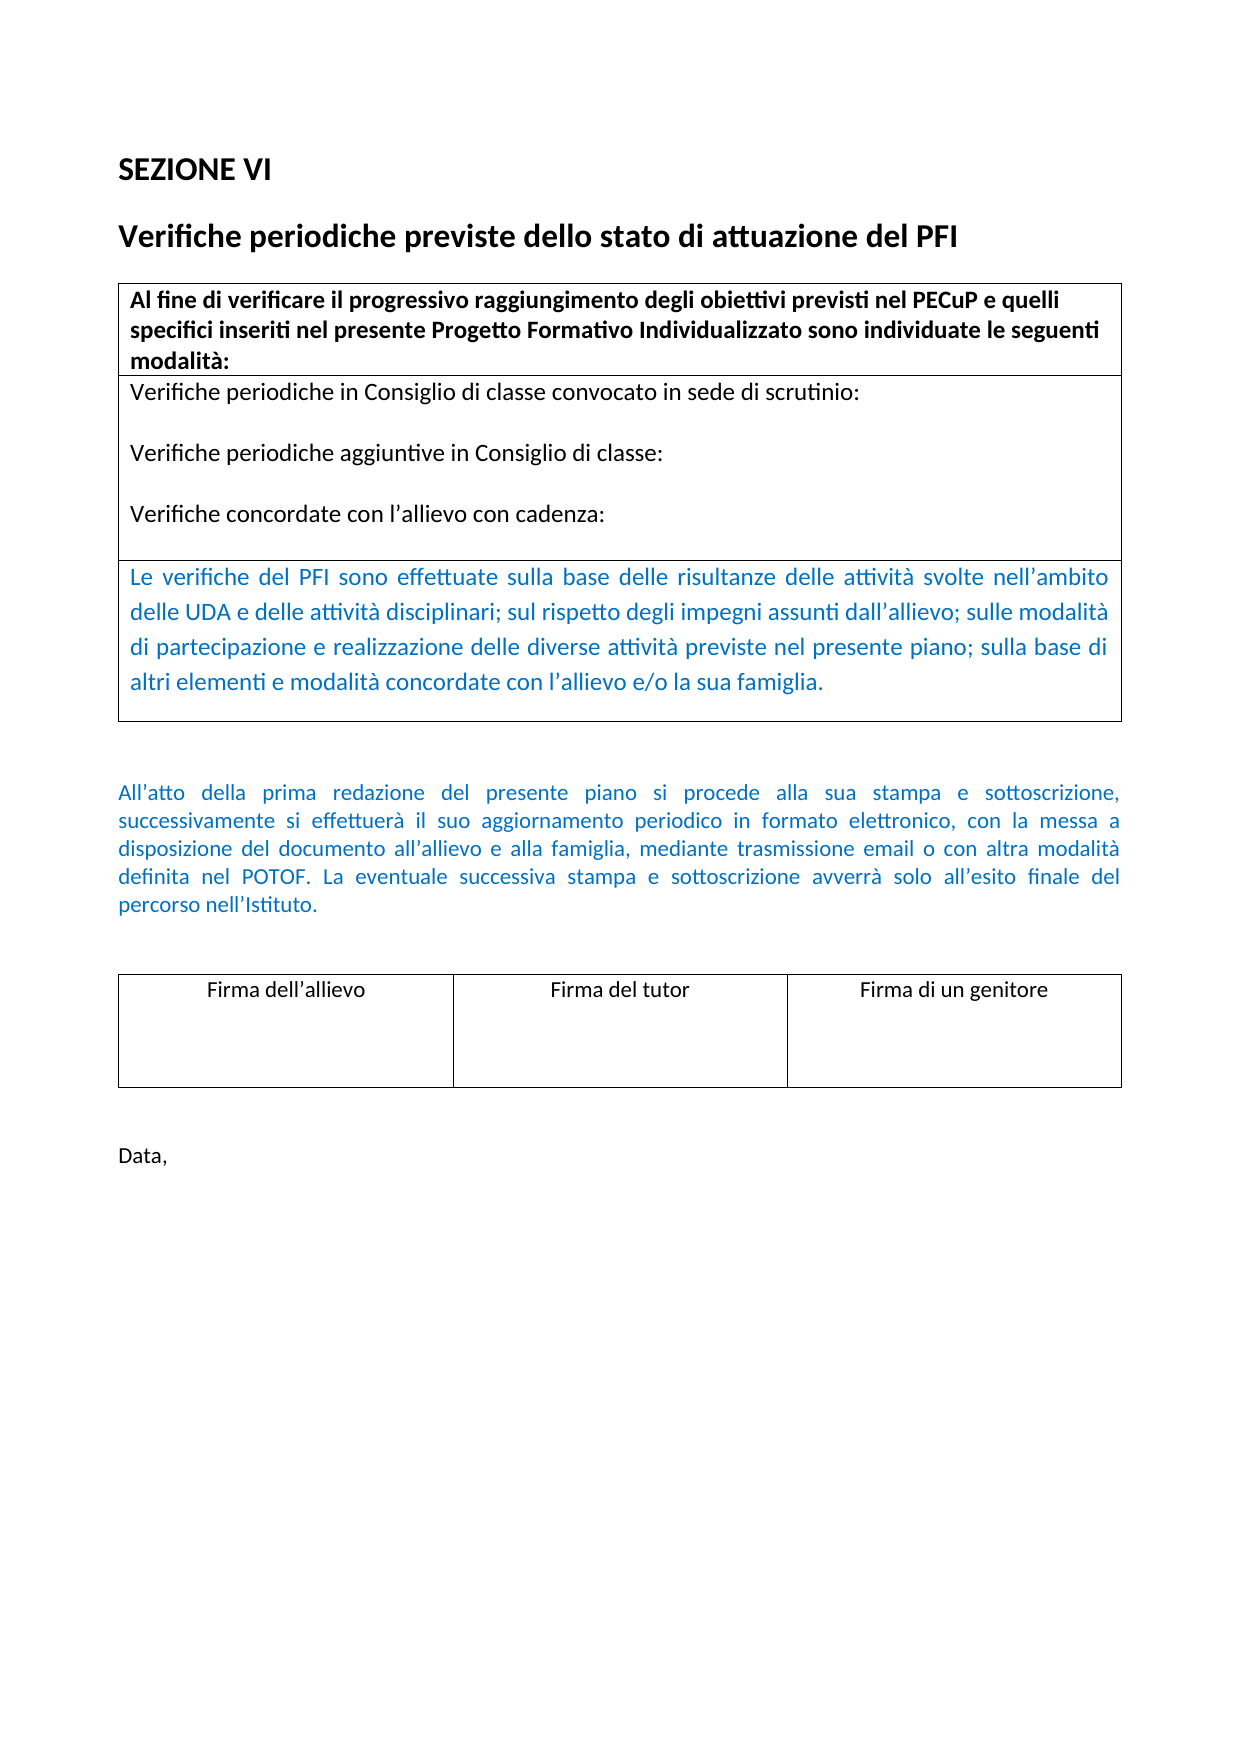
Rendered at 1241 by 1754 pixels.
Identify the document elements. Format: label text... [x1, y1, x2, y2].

text SEZIONE VI [118, 148, 1122, 188]
text Verifiche periodiche previste dello stato di attuazione del PFI [118, 215, 1122, 256]
table_header Firma del tutor [454, 975, 787, 1087]
table_header Firma dell’allievo [119, 975, 453, 1087]
text Data, [118, 1141, 1122, 1169]
table_header Al fine di verificare il progressivo raggiungimento degli obiettivi previsti nel PECuP e quelli specifici inseriti nel presente Progetto Formativo Individualizzato sono individuate le seguenti modalità: [119, 284, 1121, 375]
table_cell Verifiche periodiche in Consiglio di classe convocato in sede di scrutinio: Verifiche periodiche aggiuntive in Consiglio di classe: Verifiche concordate con l’allievo con cadenza: [119, 376, 1121, 559]
table_header Firma di un genitore [788, 975, 1121, 1087]
table_cell Le verifiche del PFI sono effettuate sulla base delle risultanze delle attività svolte nell’ambito delle UDA e delle attività disciplinari; sul rispetto degli impegni assunti dall’allievo; sulle modalità di partecipazione e realizzazione delle diverse attività previste nel presente piano; sulla base di altri elementi e modalità concordate con l’allievo e/o la sua famiglia. [119, 561, 1121, 721]
text All’atto della prima redazione del presente piano si procede alla sua stampa e sottoscrizione, successivamente si effettuerà il suo aggiornamento periodico in formato elettronico, con la messa a disposizione del documento all’allievo e alla famiglia, mediante trasmissione email o con altra modalità definita nel POTOF. La eventuale successiva stampa e sottoscrizione avverrà solo all’esito finale del percorso nell’Istituto. [118, 778, 1122, 918]
